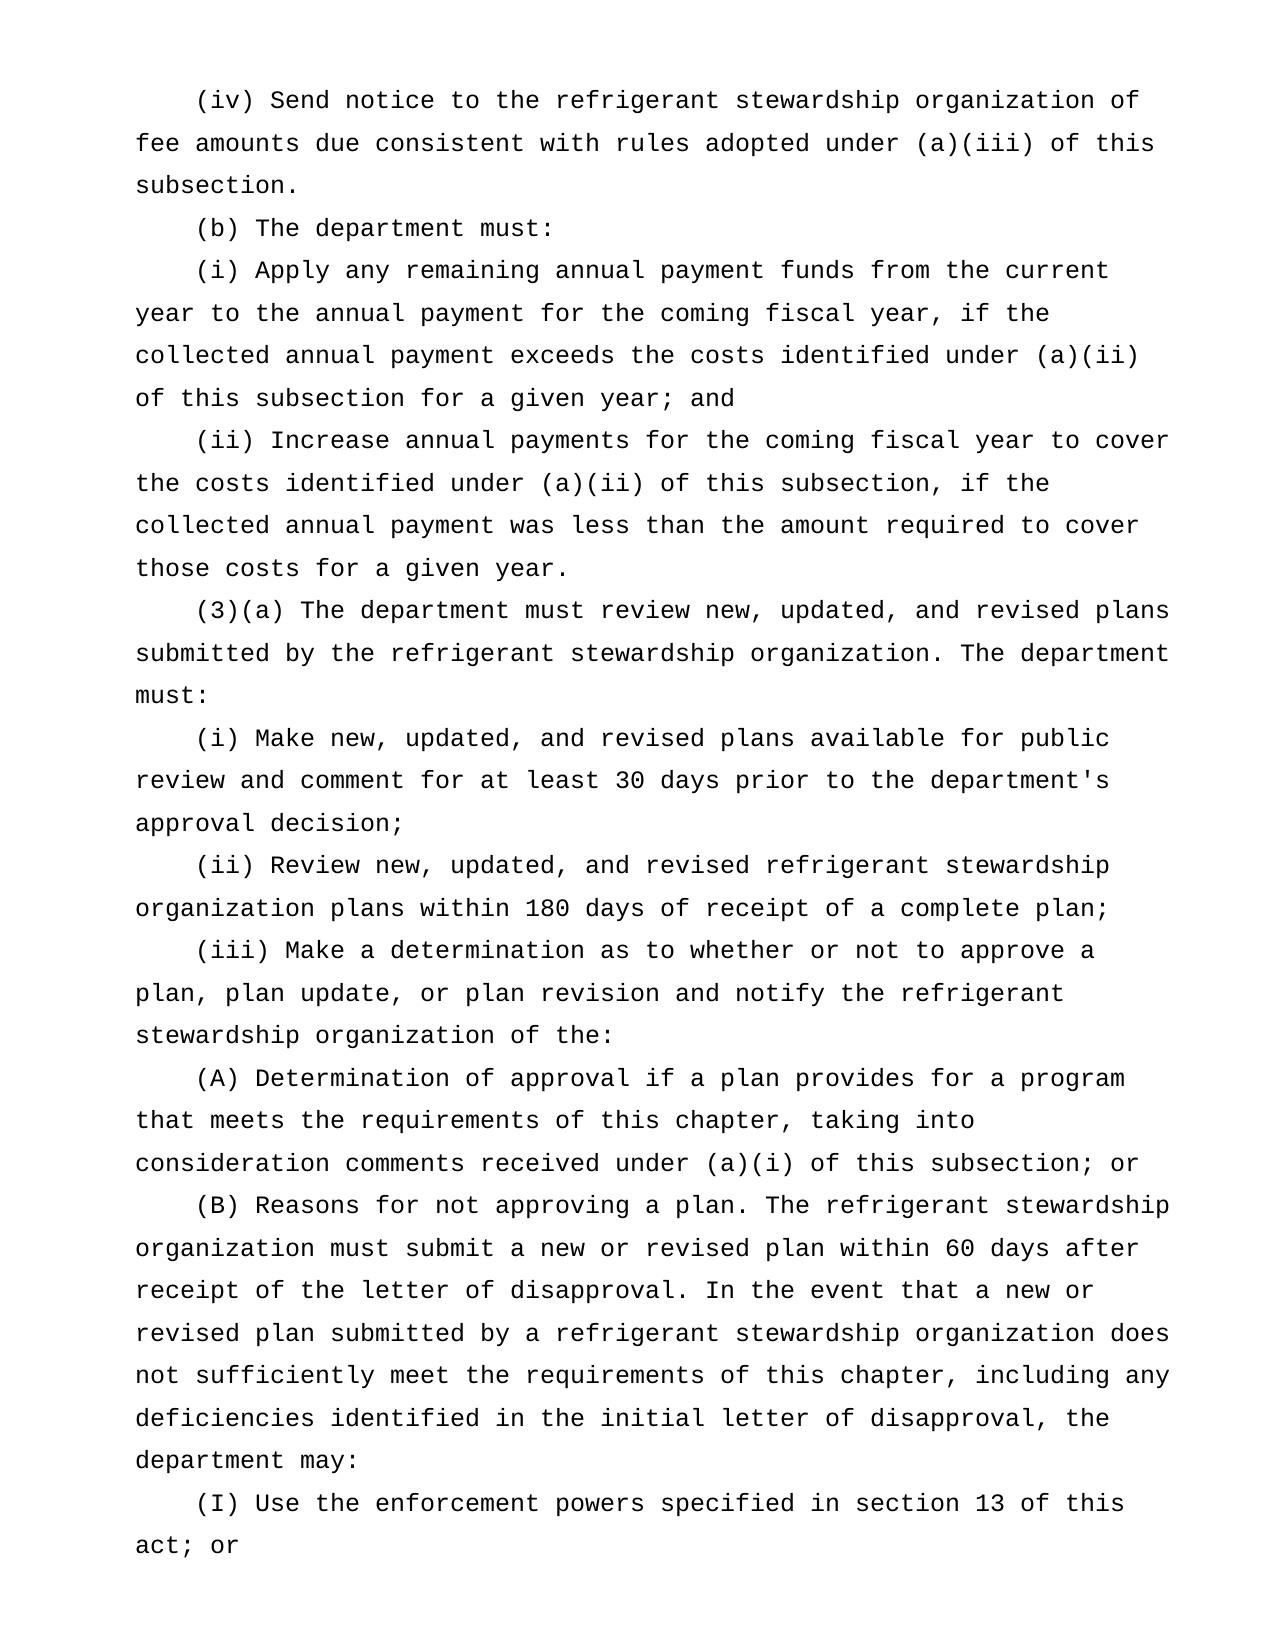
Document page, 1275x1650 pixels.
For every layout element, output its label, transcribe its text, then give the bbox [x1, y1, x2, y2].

text (iii) Make a determination as to whether or not to approve a plan, plan update, or plan revision and notify the refrigerant stewardship organization of the: [135, 925, 1170, 1052]
text (I) Use the enforcement powers specified in section 13 of this act; or [135, 1477, 1170, 1562]
text (iv) Send notice to the refrigerant stewardship organization of fee amounts due consistent with rules adopted under (a)(iii) of this subsection. [135, 75, 1170, 202]
text (A) Determination of approval if a plan provides for a program that meets the requirements of this chapter, taking into consideration comments received under (a)(i) of this subsection; or [135, 1052, 1170, 1180]
text (b) The department must: [135, 202, 1170, 245]
text (i) Apply any remaining annual payment funds from the current year to the annual payment for the coming fiscal year, if the collected annual payment exceeds the costs identified under (a)(ii) of this subsection for a given year; and [135, 245, 1170, 415]
text (ii) Review new, updated, and revised refrigerant stewardship organization plans within 180 days of receipt of a complete plan; [135, 840, 1170, 925]
text (i) Make new, updated, and revised plans available for public review and comment for at least 30 days prior to the department's approval decision; [135, 712, 1170, 840]
text (ii) Increase annual payments for the coming fiscal year to cover the costs identified under (a)(ii) of this subsection, if the collected annual payment was less than the amount required to cover those costs for a given year. [135, 415, 1170, 585]
text (B) Reasons for not approving a plan. The refrigerant stewardship organization must submit a new or revised plan within 60 days after receipt of the letter of disapproval. In the event that a new or revised plan submitted by a refrigerant stewardship organization does not sufficiently meet the requirements of this chapter, including any deficiencies identified in the initial letter of disapproval, the department may: [135, 1180, 1170, 1477]
text (3)(a) The department must review new, updated, and revised plans submitted by the refrigerant stewardship organization. The department must: [135, 585, 1170, 712]
